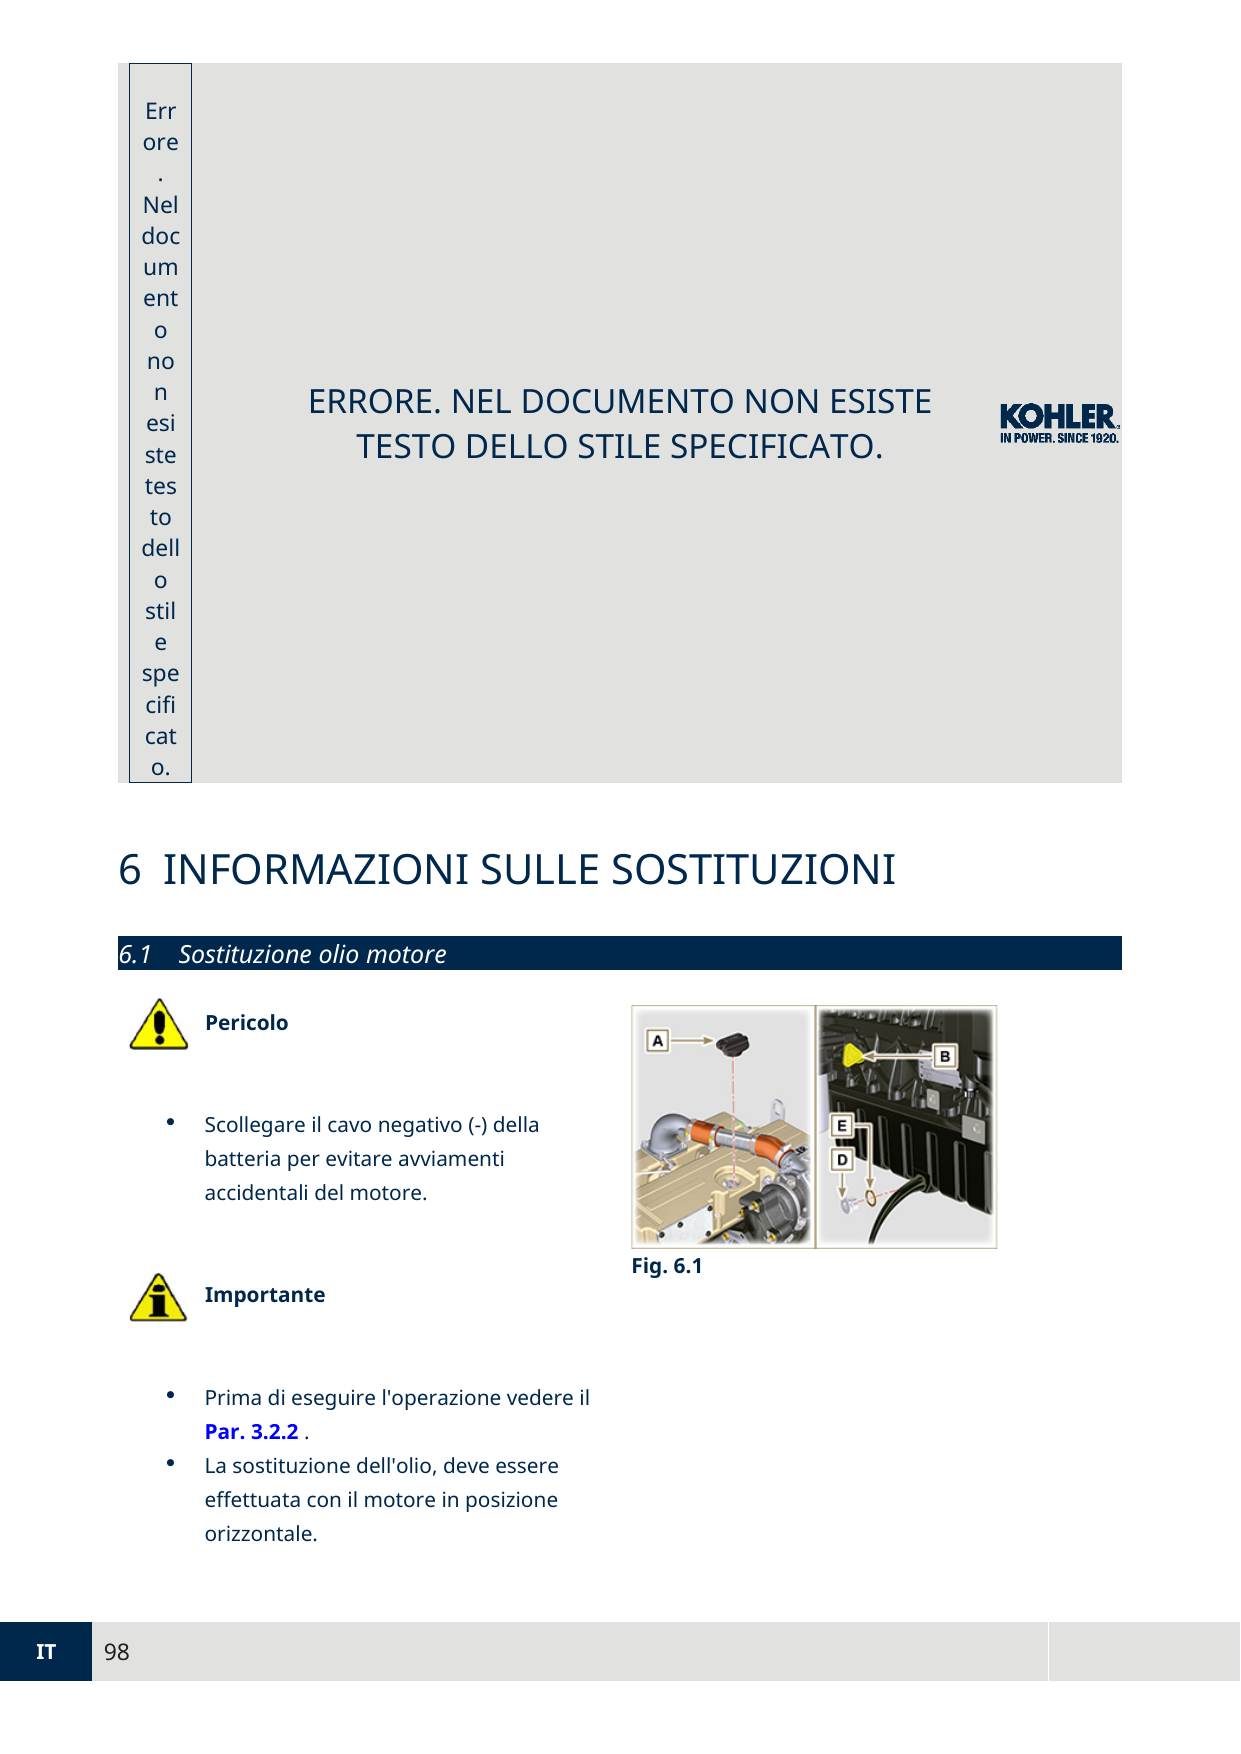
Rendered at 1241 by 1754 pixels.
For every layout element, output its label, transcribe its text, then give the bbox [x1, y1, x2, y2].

picture [129, 998, 189, 1050]
picture [631, 1005, 998, 1249]
picture [129, 1271, 189, 1322]
subtitle Informazioni sulle sostituzioni [118, 840, 1122, 896]
table_header Pericolo Scollegare il cavo negativo (-) della batteria per evitare avviamenti accidentali del motore. Importante Prima di eseguire l'operazione vedere il Par. 3.2.2 . La sostituzione dell'olio, deve essere effettuata con il motore in posizione orizzontale. Prima di procedere, eseguire le operazioni indicate al Par. 6.2 - Punto 1. NOTA : Eseguire questa operazione a motore caldo, per avere una migliore fluidità dell'olio ed ottenere uno scarico completo delle impurità in esso contenute. Svitare il tappo rifornimento olio A (Fig. 6.1) . Estrarre l'asta livello olio B . Rimuovere il tappo scarico olio D e la guarnizione E (il tappo scarico olio è presente su entrambi i lati della coppa olio). Scaricare l'olio in un contenitore appropriato. (Per lo smaltimento dell'olio esausto fare riferimento al Par. 6.5 DISMISSIONE e ROTTAMAZIONE ). Sostituire la guarnizione E . Avvitare il tappo scarico olio D (coppia di serraggio a 50 Nm ). Eseguire le operazioni descritte al Par. 6.2 dal punto 2 al punto 5. Rifornire con olio del tipo e quantità prescritto ( Tab. 2.1 e Tab. 2.2 ). Se il tappo A non risultasse accessibile, utilizzare il tappo di rifornimento olio C . Importante Non superare il livello MAX . nell'asta livello olio. Inserire e rimuovere l'asta livello olio B per controllare il livello Rabboccare se il livello non è prossimo al MAX . A operazione conclusa, reinserire in modo corretto l'asta livello olio B . Avvitare il tappo A o C . [118, 990, 620, 1565]
table_header Fig. 6.1 Fig. 6.2 Fig. 6.3 Fig. 6.4 [620, 990, 1122, 1565]
picture [1000, 403, 1121, 443]
subtitle Sostituzione olio motore [118, 936, 1122, 970]
